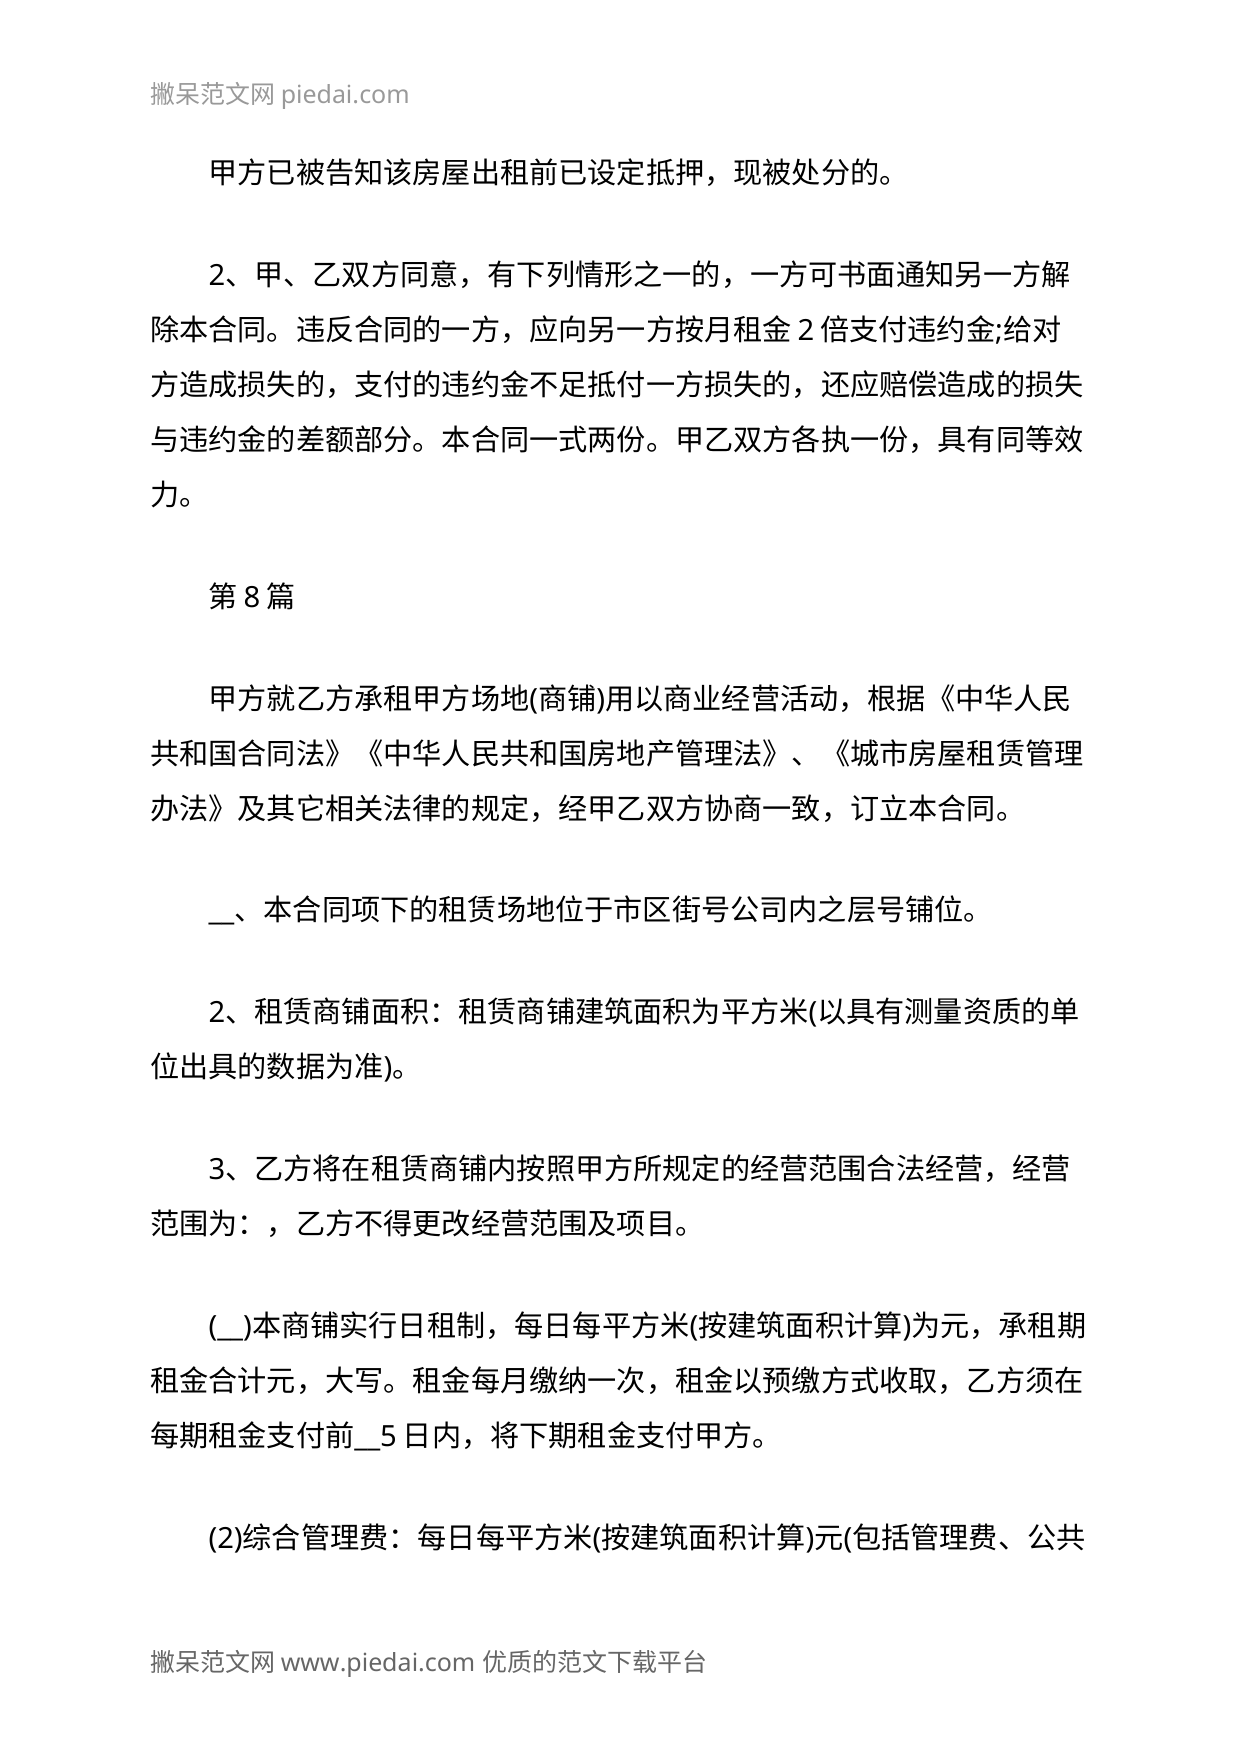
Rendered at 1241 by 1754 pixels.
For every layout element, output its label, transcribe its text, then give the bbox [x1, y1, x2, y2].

text (__)本商铺实行日租制，每日每平方米(按建筑面积计算)为元，承租期租金合计元，大写。租金每月缴纳一次，租金以预缴方式收取，乙方须在每期租金支付前__5日内，将下期租金支付甲方。 [150, 1303, 1090, 1455]
text __、本合同项下的租赁场地位于市区街号公司内之层号铺位。 [150, 887, 1090, 929]
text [150, 1514, 1090, 1557]
text 第8篇 [150, 573, 1090, 616]
text 甲方就乙方承租甲方场地(商铺)用以商业经营活动，根据《中华人民共和国合同法》《中华人民共和国房地产管理法》、《城市房屋租赁管理办法》及其它相关法律的规定，经甲乙双方协商一致，订立本合同。 [150, 675, 1090, 827]
text 2、租赁商铺面积：租赁商铺建筑面积为平方米(以具有测量资质的单位出具的数据为准)。 [150, 989, 1090, 1086]
text 2、甲、乙双方同意，有下列情形之一的，一方可书面通知另一方解除本合同。违反合同的一方，应向另一方按月租金2倍支付违约金;给对方造成损失的，支付的违约金不足抵付一方损失的，还应赔偿造成的损失与违约金的差额部分。本合同一式两份。甲乙双方各执一份，具有同等效力。 [150, 252, 1090, 514]
text 3、乙方将在租赁商铺内按照甲方所规定的经营范围合法经营，经营范围为：，乙方不得更改经营范围及项目。 [150, 1146, 1090, 1243]
text 甲方已被告知该房屋出租前已设定抵押，现被处分的。 [150, 150, 1090, 192]
